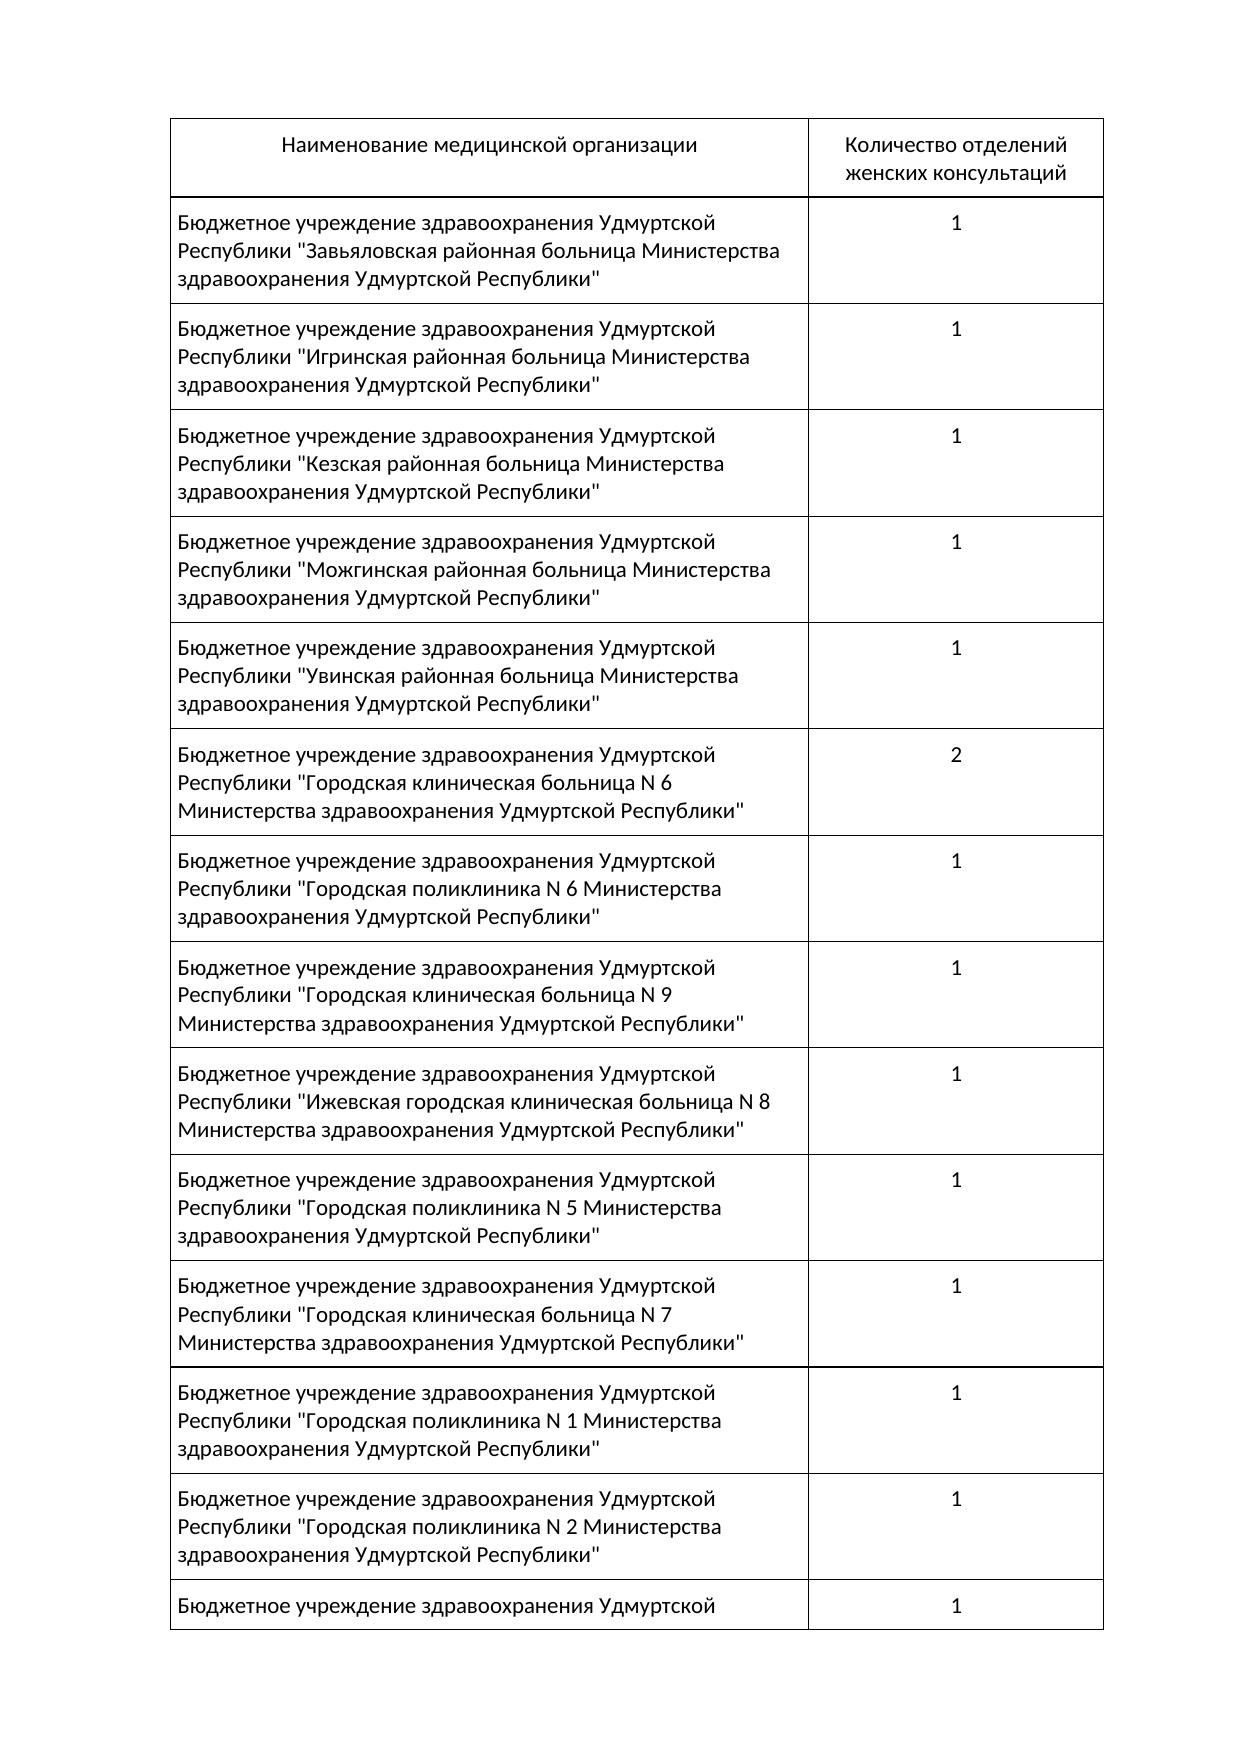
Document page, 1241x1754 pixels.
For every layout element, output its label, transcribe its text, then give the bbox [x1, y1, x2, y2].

table_cell 1 [809, 942, 1103, 1047]
table_cell Бюджетное учреждение здравоохранения Удмуртской Республики "Можгинская районная больница Министерства здравоохранения Удмуртской Республики" [171, 517, 808, 622]
table_cell Бюджетное учреждение здравоохранения Удмуртской Республики "Кезская районная больница Министерства здравоохранения Удмуртской Республики" [171, 410, 808, 516]
table_cell 1 [809, 1368, 1103, 1473]
table_cell 1 [809, 1261, 1103, 1366]
table_cell 1 [809, 410, 1103, 516]
table_cell 1 [809, 517, 1103, 622]
table_cell Бюджетное учреждение здравоохранения Удмуртской Республики "Игринская районная больница Министерства здравоохранения Удмуртской Республики" [171, 304, 808, 409]
table_cell 1 [809, 304, 1103, 409]
table_cell 1 [809, 836, 1103, 941]
table_cell 2 [809, 729, 1103, 834]
table_cell Бюджетное учреждение здравоохранения Удмуртской Республики "Городская поликлиника N 1 Министерства здравоохранения Удмуртской Республики" [171, 1368, 808, 1473]
table_cell 1 [809, 1580, 1103, 1629]
table_cell 1 [809, 623, 1103, 728]
table_cell Бюджетное учреждение здравоохранения Удмуртской Республики "Ижевская городская клиническая больница N 8 Министерства здравоохранения Удмуртской Республики" [171, 1048, 808, 1154]
table_cell 1 [809, 1048, 1103, 1154]
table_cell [171, 1580, 808, 1629]
table_cell Бюджетное учреждение здравоохранения Удмуртской Республики "Городская поликлиника N 5 Министерства здравоохранения Удмуртской Республики" [171, 1155, 808, 1260]
table_cell Бюджетное учреждение здравоохранения Удмуртской Республики "Городская клиническая больница N 6 Министерства здравоохранения Удмуртской Республики" [171, 729, 808, 834]
table_cell Бюджетное учреждение здравоохранения Удмуртской Республики "Увинская районная больница Министерства здравоохранения Удмуртской Республики" [171, 623, 808, 728]
table_cell Бюджетное учреждение здравоохранения Удмуртской Республики "Городская клиническая больница N 9 Министерства здравоохранения Удмуртской Республики" [171, 942, 808, 1047]
table_header Наименование медицинской организации [171, 119, 808, 196]
table_cell 1 [809, 1155, 1103, 1260]
table_cell 1 [809, 198, 1103, 303]
table_cell 1 [809, 1474, 1103, 1579]
table_cell Бюджетное учреждение здравоохранения Удмуртской Республики "Городская поликлиника N 6 Министерства здравоохранения Удмуртской Республики" [171, 836, 808, 941]
table_cell Бюджетное учреждение здравоохранения Удмуртской Республики "Городская клиническая больница N 7 Министерства здравоохранения Удмуртской Республики" [171, 1261, 808, 1366]
table_header Количество отделений женских консультаций [809, 119, 1103, 196]
table_cell Бюджетное учреждение здравоохранения Удмуртской Республики "Городская поликлиника N 2 Министерства здравоохранения Удмуртской Республики" [171, 1474, 808, 1579]
table_cell Бюджетное учреждение здравоохранения Удмуртской Республики "Завьяловская районная больница Министерства здравоохранения Удмуртской Республики" [171, 198, 808, 303]
